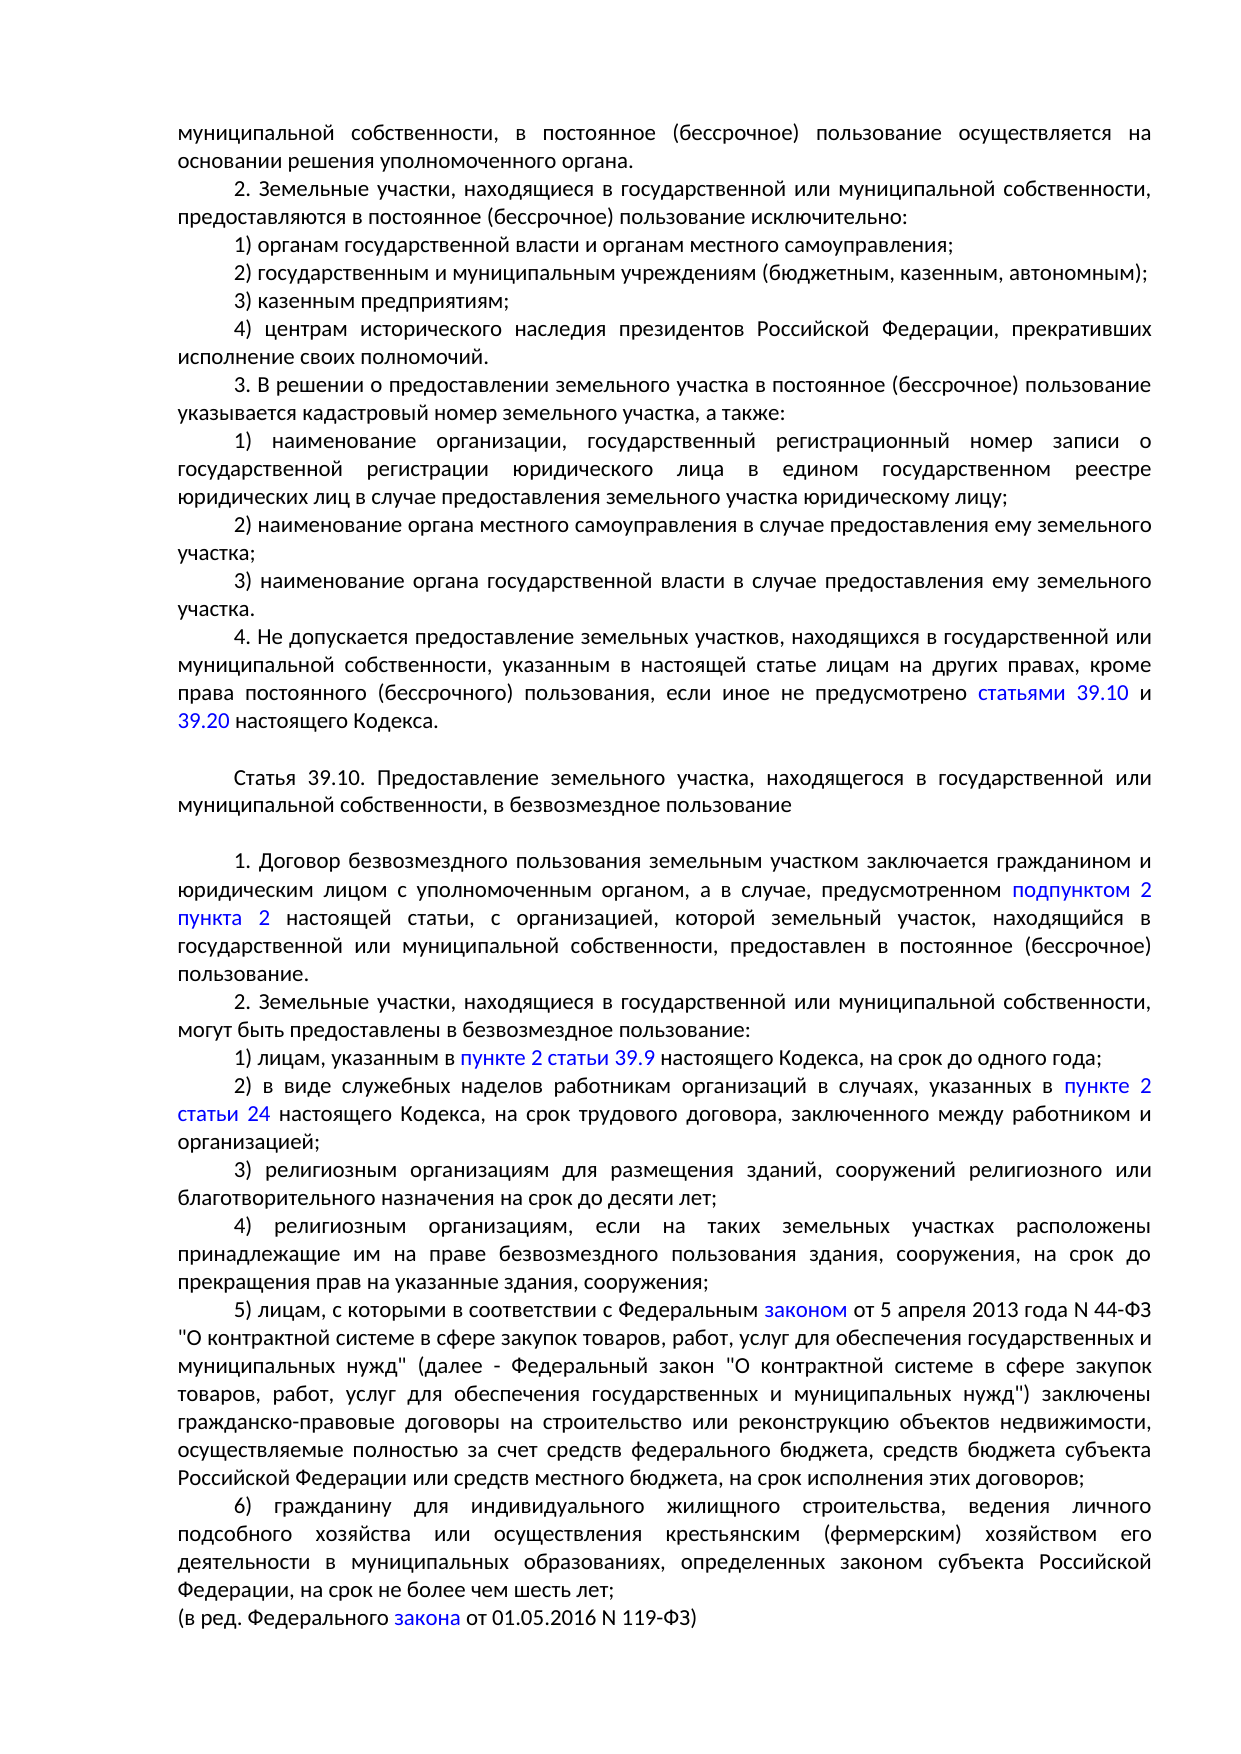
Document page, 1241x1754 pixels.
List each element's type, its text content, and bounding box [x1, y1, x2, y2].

text 3. В решении о предоставлении земельного участка в постоянное (бессрочное) пользование указывается кадастровый номер земельного участка, а также: [177, 370, 1152, 426]
text 2) в виде служебных наделов работникам организаций в случаях, указанных в пункте 2 статьи 24 настоящего Кодекса, на срок трудового договора, заключенного между работником и организацией; [177, 1071, 1152, 1155]
text 6) гражданину для индивидуального жилищного строительства, ведения личного подсобного хозяйства или осуществления крестьянским (фермерским) хозяйством его деятельности в муниципальных образованиях, определенных законом субъекта Российской Федерации, на срок не более чем шесть лет; [177, 1491, 1152, 1603]
text 3) религиозным организациям для размещения зданий, сооружений религиозного или благотворительного назначения на срок до десяти лет; [177, 1155, 1152, 1211]
text 2. Земельные участки, находящиеся в государственной или муниципальной собственности, могут быть предоставлены в безвозмездное пользование: [177, 987, 1152, 1043]
text 4) религиозным организациям, если на таких земельных участках расположены принадлежащие им на праве безвозмездного пользования здания, сооружения, на срок до прекращения прав на указанные здания, сооружения; [177, 1211, 1152, 1295]
text 2) государственным и муниципальным учреждениям (бюджетным, казенным, автономным); [177, 258, 1152, 286]
text 3) казенным предприятиям; [177, 286, 1152, 314]
text 2. Земельные участки, находящиеся в государственной или муниципальной собственности, предоставляются в постоянное (бессрочное) пользование исключительно: [177, 174, 1152, 230]
text 1) органам государственной власти и органам местного самоуправления; [177, 230, 1152, 258]
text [177, 118, 1152, 174]
text (в ред. Федерального закона от 01.05.2016 N 119-ФЗ) [177, 1603, 1152, 1631]
text 4) центрам исторического наследия президентов Российской Федерации, прекративших исполнение своих полномочий. [177, 314, 1152, 370]
text 1) наименование организации, государственный регистрационный номер записи о государственной регистрации юридического лица в едином государственном реестре юридических лиц в случае предоставления земельного участка юридическому лицу; [177, 426, 1152, 510]
text 1. Договор безвозмездного пользования земельным участком заключается гражданином и юридическим лицом с уполномоченным органом, а в случае, предусмотренном подпунктом 2 пункта 2 настоящей статьи, с организацией, которой земельный участок, находящийся в государственной или муниципальной собственности, предоставлен в постоянное (бессрочное) пользование. [177, 847, 1152, 987]
text 5) лицам, с которыми в соответствии с Федеральным законом от 5 апреля 2013 года N 44-ФЗ "О контрактной системе в сфере закупок товаров, работ, услуг для обеспечения государственных и муниципальных нужд" (далее - Федеральный закон "О контрактной системе в сфере закупок товаров, работ, услуг для обеспечения государственных и муниципальных нужд") заключены гражданско-правовые договоры на строительство или реконструкцию объектов недвижимости, осуществляемые полностью за счет средств федерального бюджета, средств бюджета субъекта Российской Федерации или средств местного бюджета, на срок исполнения этих договоров; [177, 1295, 1152, 1491]
text Статья 39.10. Предоставление земельного участка, находящегося в государственной или муниципальной собственности, в безвозмездное пользование [177, 763, 1152, 819]
text 3) наименование органа государственной власти в случае предоставления ему земельного участка. [177, 566, 1152, 622]
text 2) наименование органа местного самоуправления в случае предоставления ему земельного участка; [177, 510, 1152, 566]
text 1) лицам, указанным в пункте 2 статьи 39.9 настоящего Кодекса, на срок до одного года; [177, 1043, 1152, 1071]
text 4. Не допускается предоставление земельных участков, находящихся в государственной или муниципальной собственности, указанным в настоящей статье лицам на других правах, кроме права постоянного (бессрочного) пользования, если иное не предусмотрено статьями 39.10 и 39.20 настоящего Кодекса. [177, 622, 1152, 734]
